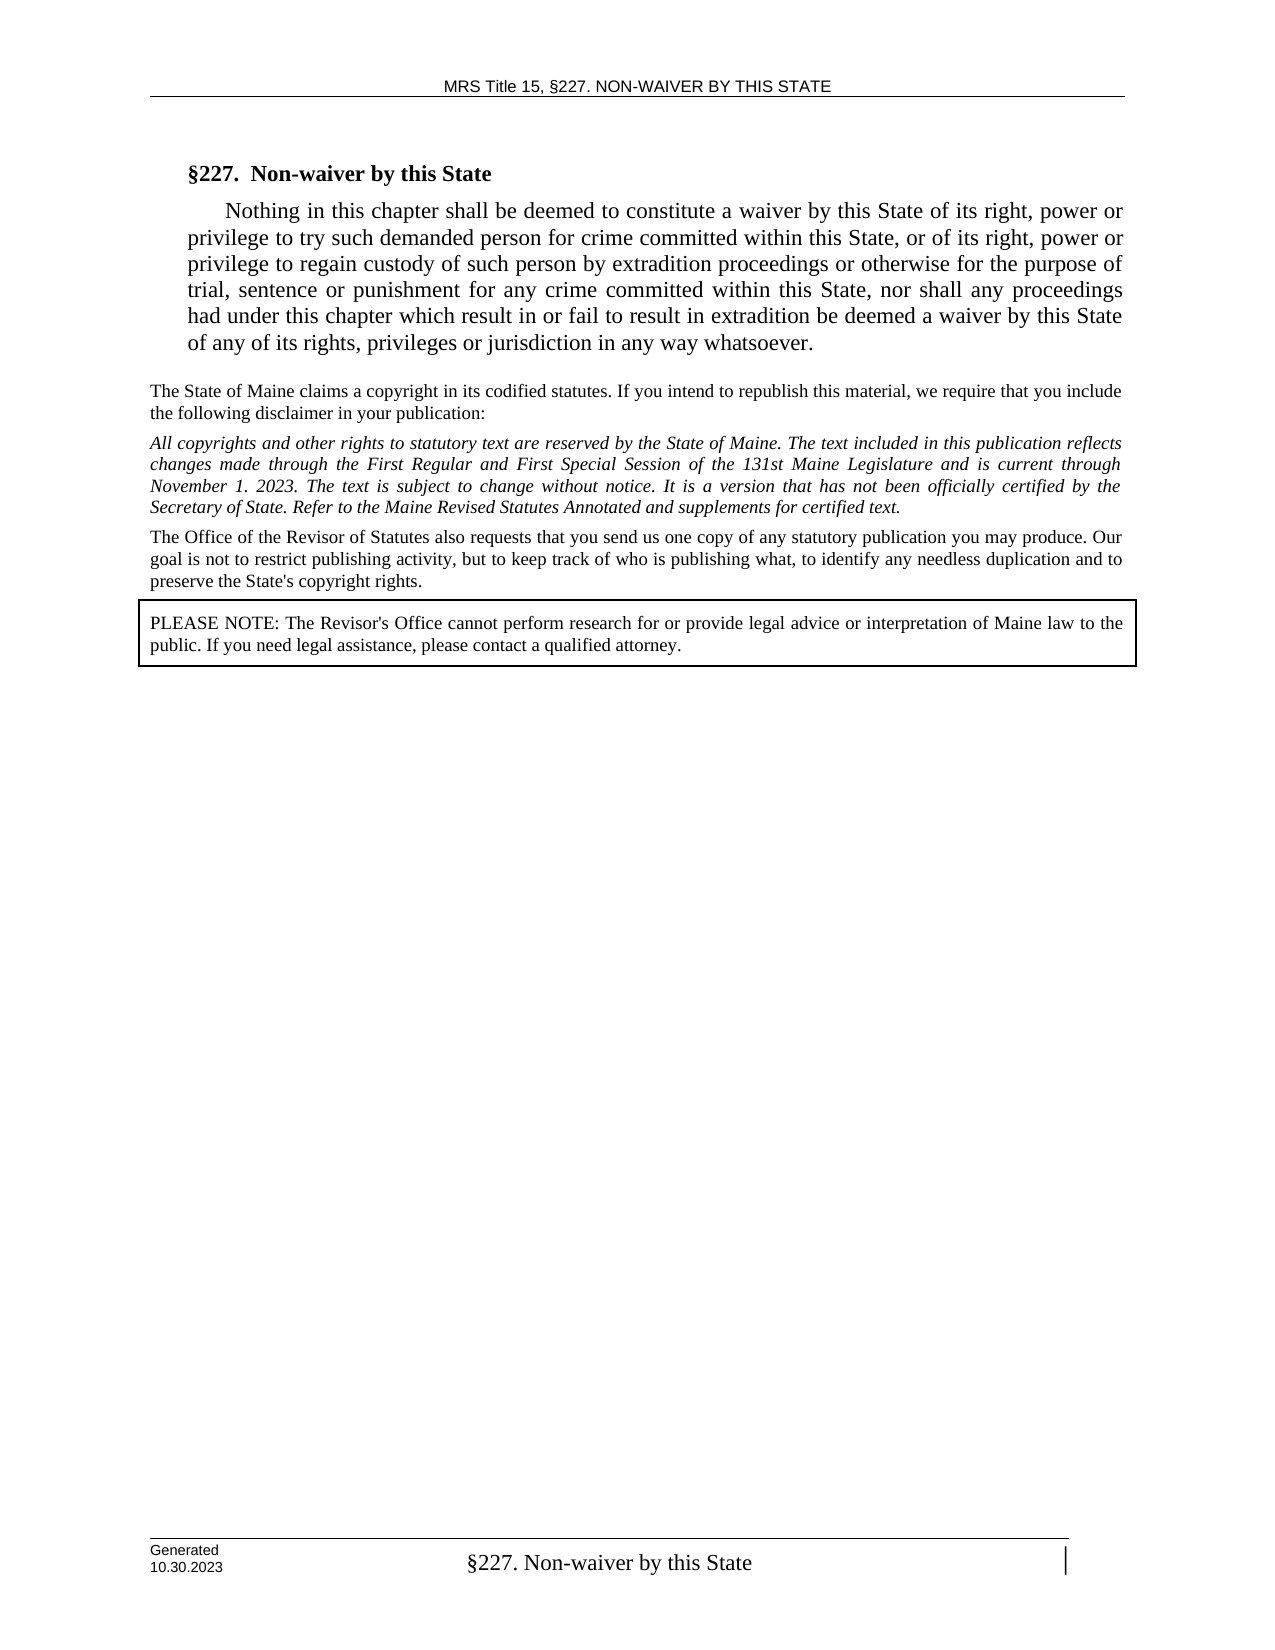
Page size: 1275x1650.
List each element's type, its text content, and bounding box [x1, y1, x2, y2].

text All copyrights and other rights to statutory text are reserved by the State of Maine. The text included in this publication reflects changes made through the First Regular and First Special Session of the 131st Maine Legislature and is current through November 1. 2023 . The text is subject to change without notice. It is a version that has not been officially certified by the Secretary of State. Refer to the Maine Revised Statutes Annotated and supplements for certified text. [150, 432, 1125, 518]
text §227. Non-waiver by this State [187, 160, 1125, 187]
text The State of Maine claims a copyright in its codified statutes. If you intend to republish this material, we require that you include the following disclaimer in your publication: [150, 380, 1125, 423]
text PLEASE NOTE: The Revisor's Office cannot perform research for or provide legal advice or interpretation of Maine law to the public. If you need legal assistance, please contact a qualified attorney. [140, 601, 1135, 665]
text The Office of the Revisor of Statutes also requests that you send us one copy of any statutory publication you may produce. Our goal is not to restrict publishing activity, but to keep track of who is publishing what, to identify any needless duplication and to preserve the State's copyright rights. [150, 526, 1125, 591]
text Nothing in this chapter shall be deemed to constitute a waiver by this State of its right, power or privilege to try such demanded person for crime committed within this State, or of its right, power or privilege to regain custody of such person by extradition proceedings or otherwise for the purpose of trial, sentence or punishment for any crime committed within this State, nor shall any proceedings had under this chapter which result in or fail to result in extradition be deemed a waiver by this State of any of its rights, privileges or jurisdiction in any way whatsoever. [187, 197, 1125, 355]
